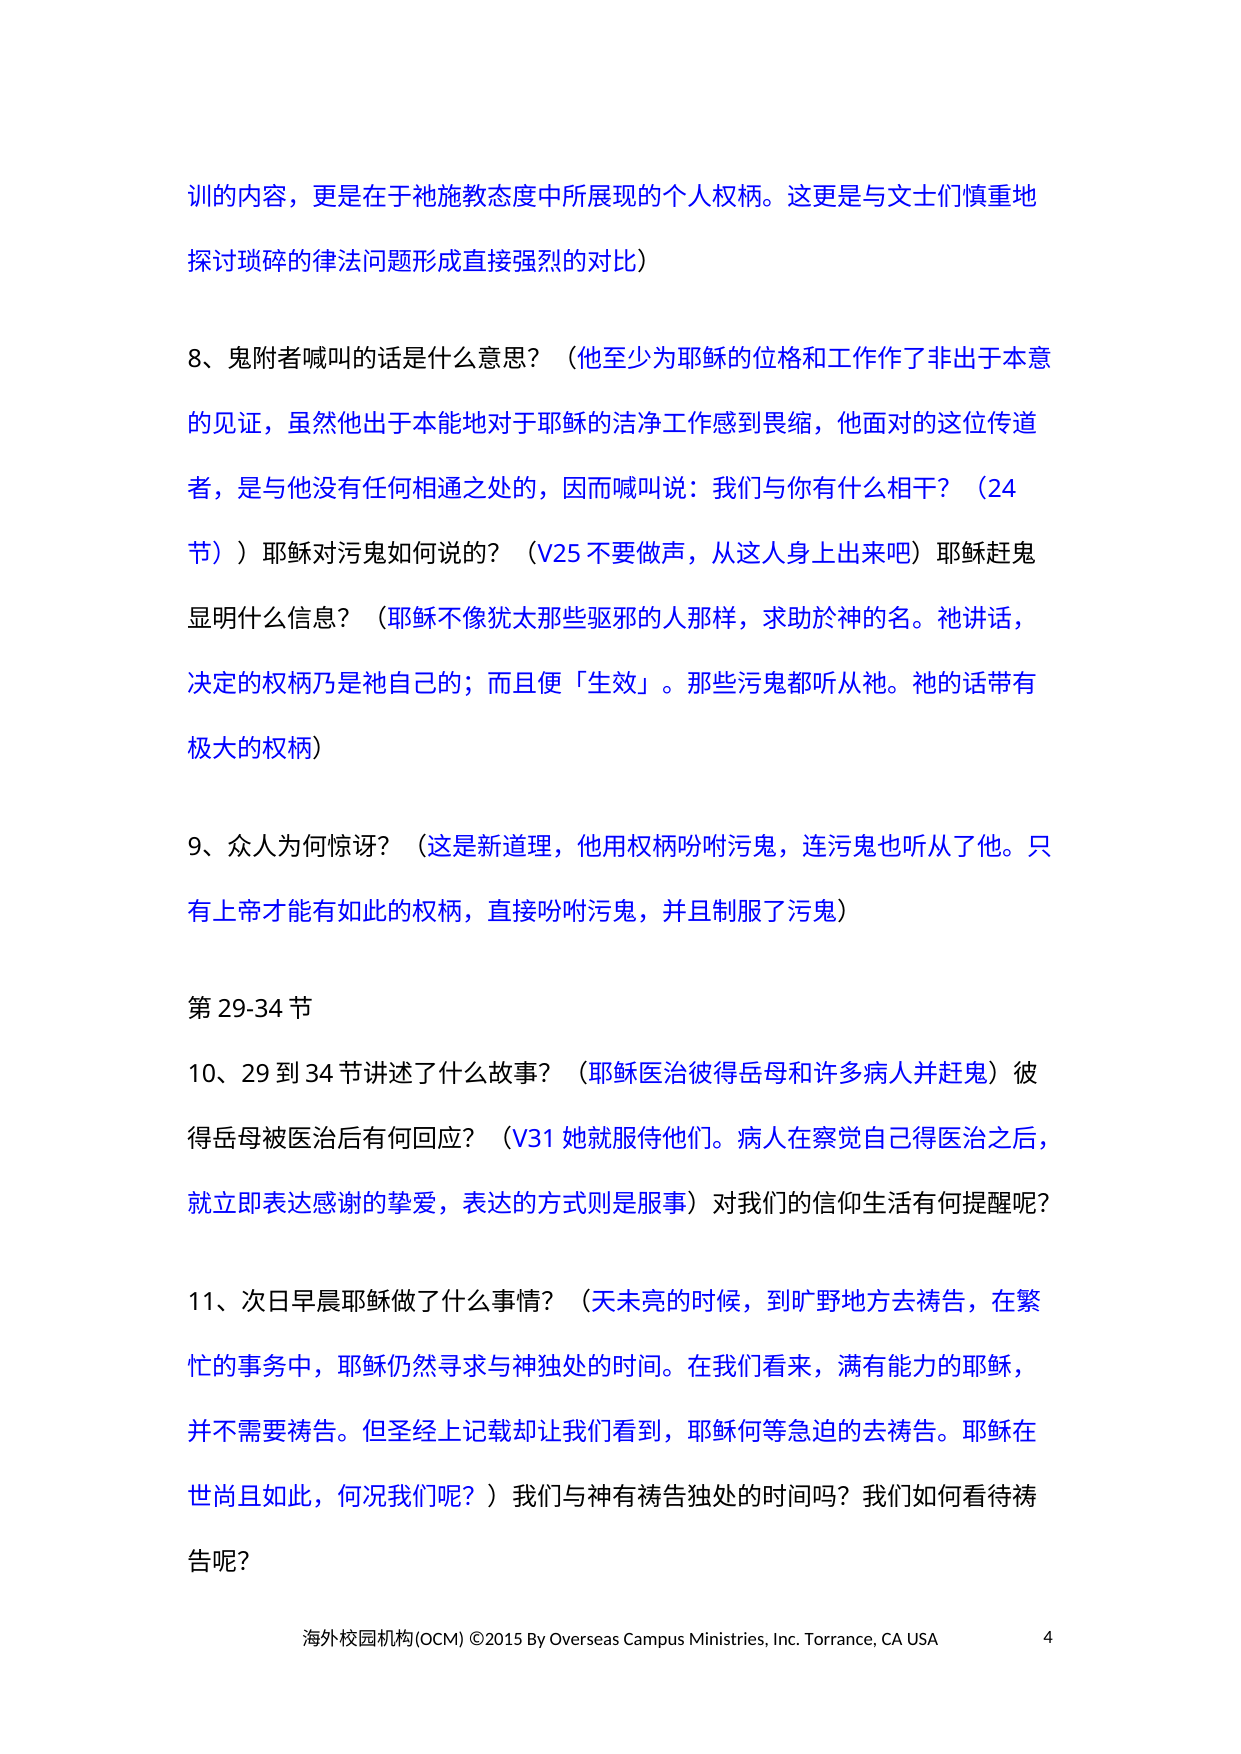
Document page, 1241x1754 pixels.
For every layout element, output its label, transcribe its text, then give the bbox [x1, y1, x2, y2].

text 8、鬼附者喊叫的话是什么意思？（他至少为耶稣的位格和工作作了非出于本意的见证，虽然他出于本能地对于耶稣的洁净工作感到畏缩，他面对的这位传道者，是与他没有任何相通之处的，因而喊叫说：我们与你有什么相干？（24节））耶稣对污鬼如何说的？（V25不要做声，从这人身上出来吧）耶稣赶鬼显明什么信息？（耶稣不像犹太那些驱邪的人那样，求助於神的名。祂讲话，决定的权柄乃是祂自己的；而且便「生效」。那些污鬼都听从祂。祂的话带有极大的权柄） [187, 324, 1053, 779]
text 9、众人为何惊讶？（这是新道理，他用权柄吩咐污鬼，连污鬼也听从了他。只有上帝才能有如此的权柄，直接吩咐污鬼，并且制服了污鬼） [187, 812, 1053, 942]
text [187, 162, 1053, 292]
text 第29-34节 [187, 974, 1053, 1039]
text 11、次日早晨耶稣做了什么事情？（天未亮的时候，到旷野地方去祷告，在繁忙的事务中，耶稣仍然寻求与神独处的时间。在我们看来，满有能力的耶稣，并不需要祷告。但圣经上记载却让我们看到，耶稣何等急迫的去祷告。耶稣在世尚且如此，何况我们呢？）我们与神有祷告独处的时间吗？我们如何看待祷告呢？ [187, 1267, 1053, 1592]
text 10、29到34节讲述了什么故事？（耶稣医治彼得岳母和许多病人并赶鬼）彼得岳母被医治后有何回应？（V31 她就服侍他们。病人在察觉自己得医治之后，就立即表达感谢的挚爱，表达的方式则是服事）对我们的信仰生活有何提醒呢？ [187, 1039, 1053, 1234]
